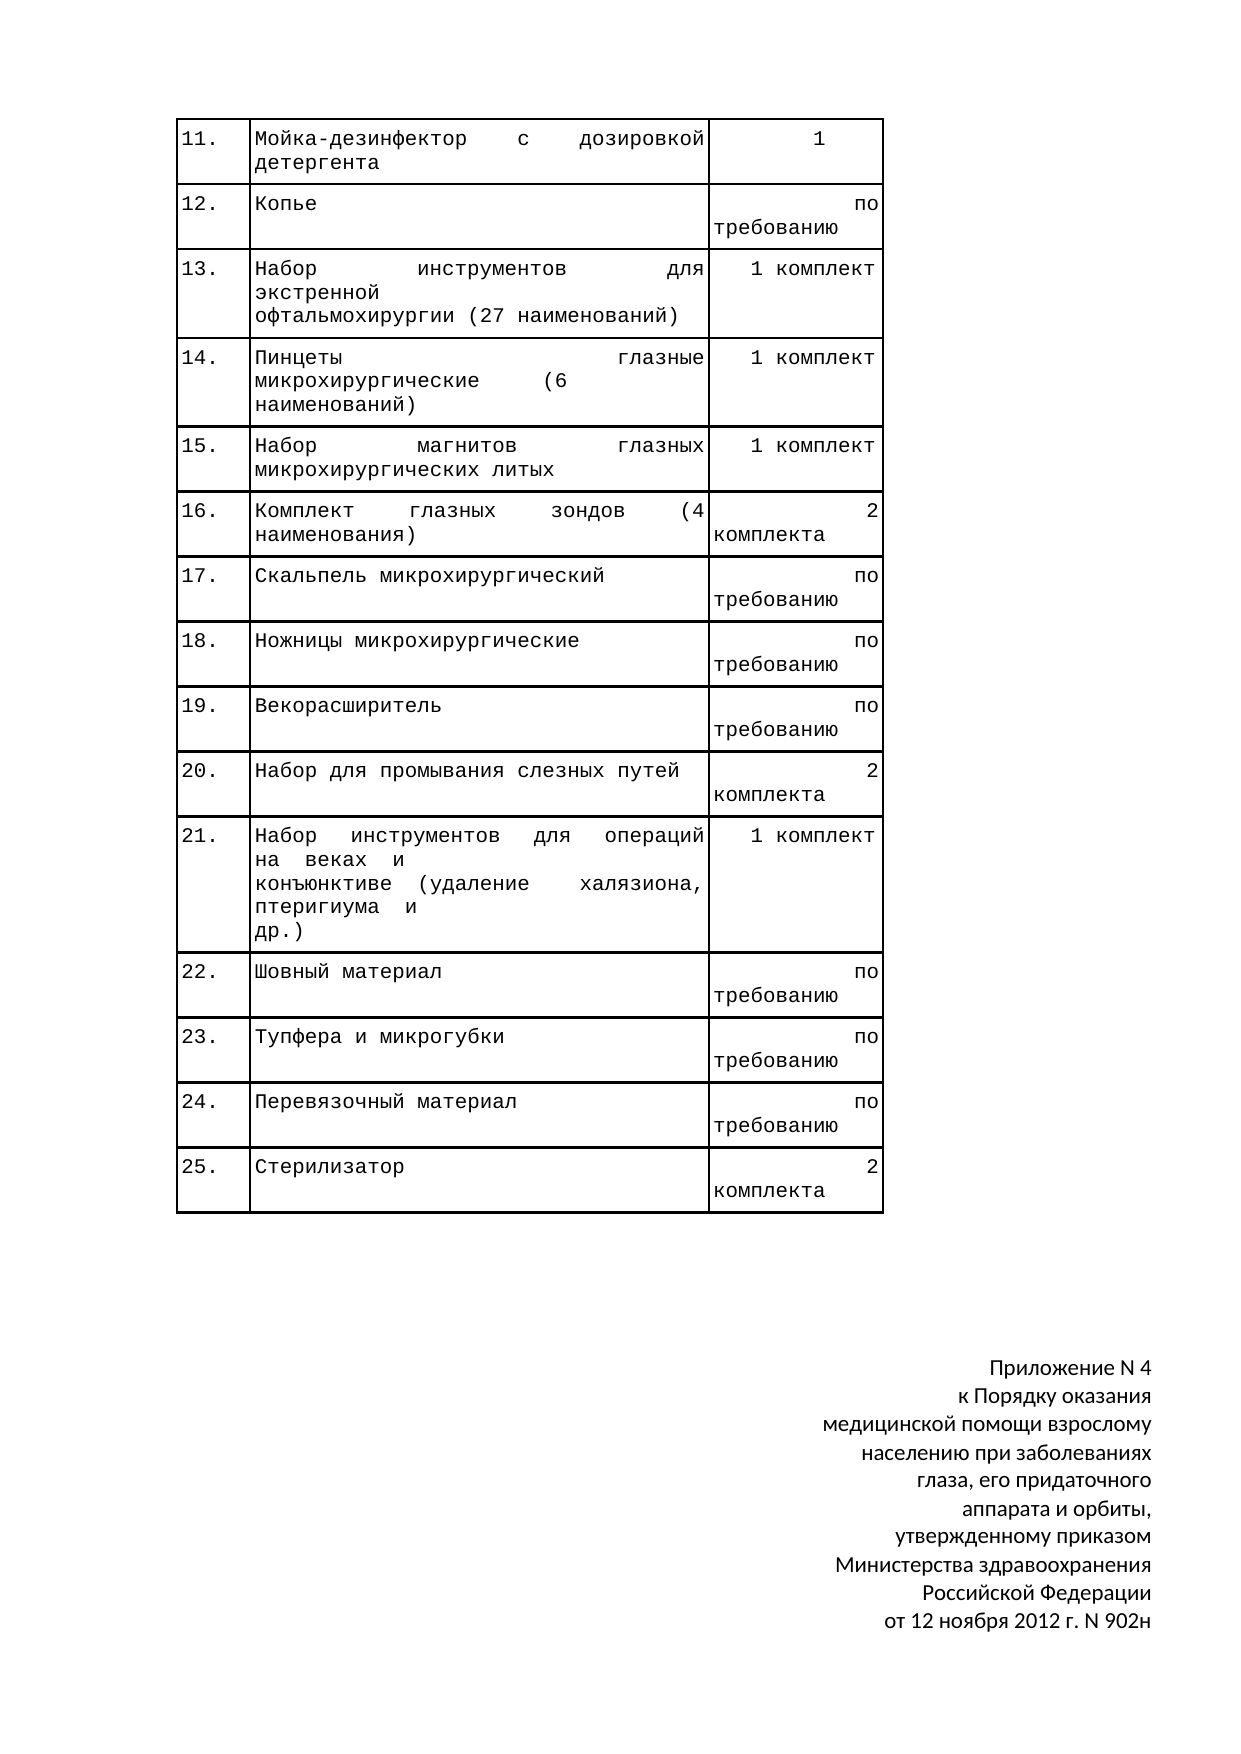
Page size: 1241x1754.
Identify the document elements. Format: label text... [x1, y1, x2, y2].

table_cell 22. [178, 954, 249, 1016]
table_cell 20. [178, 753, 249, 815]
table_cell 15. [178, 428, 249, 490]
table_cell Набор инструментов для операций на веках и конъюнктиве (удаление халязиона, птеригиума и др.) [251, 818, 708, 951]
table_cell по требованию [710, 185, 882, 248]
table_cell Комплект глазных зондов (4 наименования) [251, 493, 708, 555]
table_cell Набор инструментов для экстренной офтальмохирургии (27 наименований) [251, 250, 708, 337]
table_cell 2 комплекта [710, 493, 882, 555]
table_cell 2 комплекта [710, 1149, 882, 1211]
table_cell Набор магнитов глазных микрохирургических литых [251, 428, 708, 490]
table_cell 1 комплект [710, 339, 882, 425]
table_cell 23. [178, 1019, 249, 1081]
table_cell Перевязочный материал [251, 1084, 708, 1146]
text медицинской помощи взрослому [177, 1409, 1152, 1438]
table_cell 1 комплект [710, 818, 882, 951]
table_cell 13. [178, 250, 249, 337]
text Российской Федерации [177, 1578, 1152, 1606]
table_cell 1 комплект [710, 250, 882, 337]
text к Порядку оказания [177, 1382, 1152, 1409]
text Приложение N 4 [177, 1353, 1152, 1382]
table_cell 14. [178, 339, 249, 425]
table_cell 11. [178, 120, 249, 183]
table_cell по требованию [710, 954, 882, 1016]
table_cell Стерилизатор [251, 1149, 708, 1211]
table_cell 16. [178, 493, 249, 555]
table_cell по требованию [710, 688, 882, 750]
table_cell 24. [178, 1084, 249, 1146]
table_cell 1 [710, 120, 882, 183]
table_cell 19. [178, 688, 249, 750]
table_cell Ножницы микрохирургические [251, 623, 708, 685]
table_cell Тупфера и микрогубки [251, 1019, 708, 1081]
table_cell Векорасширитель [251, 688, 708, 750]
table_cell 18. [178, 623, 249, 685]
text аппарата и орбиты, [177, 1494, 1152, 1522]
table_cell по требованию [710, 1084, 882, 1146]
text утвержденному приказом [177, 1522, 1152, 1550]
table_cell 17. [178, 558, 249, 620]
text Министерства здравоохранения [177, 1550, 1152, 1578]
table_cell 25. [178, 1149, 249, 1211]
text глаза, его придаточного [177, 1466, 1152, 1494]
table_cell по требованию [710, 558, 882, 620]
table_cell Скальпель микрохирургический [251, 558, 708, 620]
table_cell по требованию [710, 623, 882, 685]
table_cell Пинцеты глазные микрохирургические (6 наименований) [251, 339, 708, 425]
table_cell Набор для промывания слезных путей [251, 753, 708, 815]
table_cell Копье [251, 185, 708, 248]
table_cell Шовный материал [251, 954, 708, 1016]
table_cell Мойка-дезинфектор с дозировкой детергента [251, 120, 708, 183]
table_cell 2 комплекта [710, 753, 882, 815]
table_cell по требованию [710, 1019, 882, 1081]
text населению при заболеваниях [177, 1438, 1152, 1466]
text от 12 ноября 2012 г. N 902н [177, 1606, 1152, 1634]
table_cell 21. [178, 818, 249, 951]
table_cell 1 комплект [710, 428, 882, 490]
table_cell 12. [178, 185, 249, 248]
